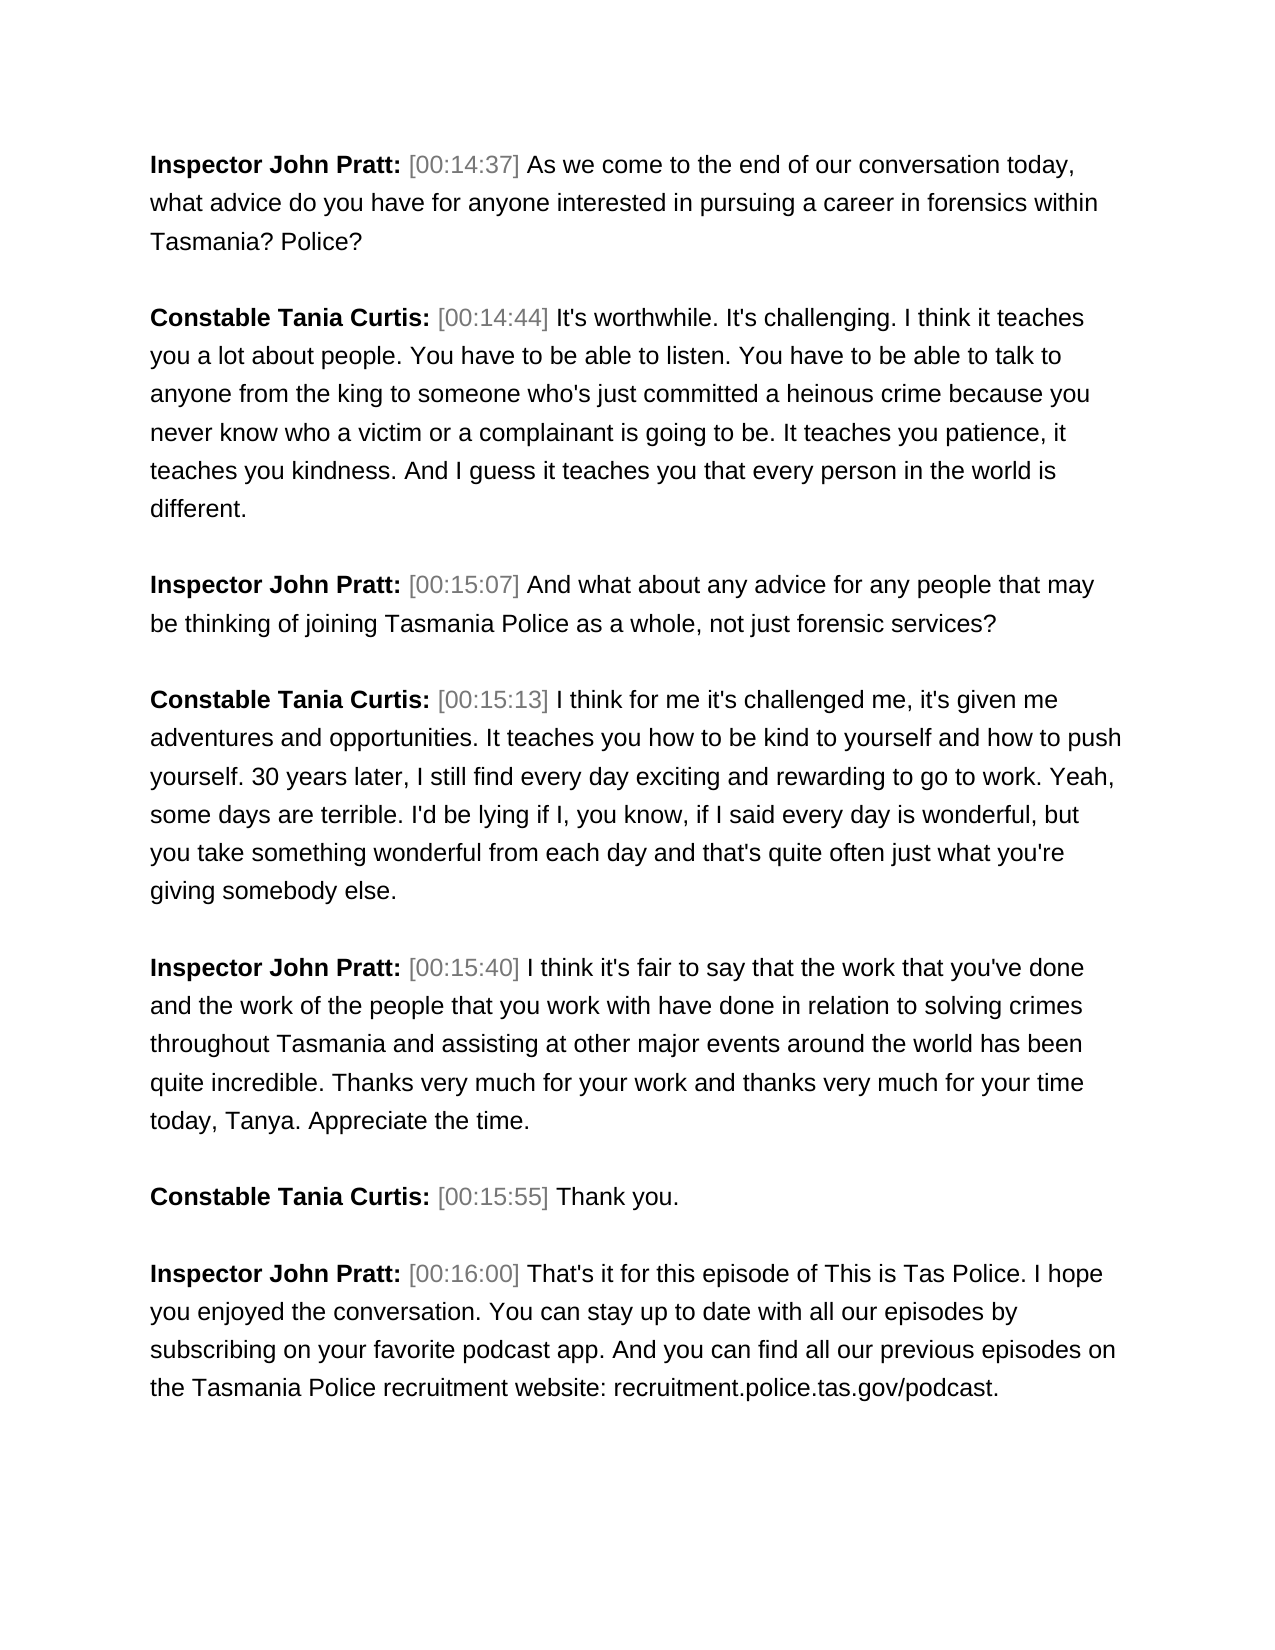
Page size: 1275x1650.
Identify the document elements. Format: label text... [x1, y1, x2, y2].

text Inspector John Pratt: [00:16:00] That's it for this episode of This is Tas Police. I hope you enjoyed the conversation. You can stay up to date with all our episodes by subscribing on your favorite podcast app. And you can find all our previous episodes on the Tasmania Police recruitment website: recruitment.police.tas.gov/podcast. [150, 1259, 1125, 1402]
text Constable Tania Curtis: [00:15:55] Thank you. [150, 1182, 1125, 1211]
text Inspector John Pratt: [00:15:40] I think it's fair to say that the work that you've done and the work of the people that you work with have done in relation to solving crimes throughout Tasmania and assisting at other major events around the world has been quite incredible. Thanks very much for your work and thanks very much for your time today, Tanya. Appreciate the time. [150, 953, 1125, 1134]
text Constable Tania Curtis: [00:14:44] It's worthwhile. It's challenging. I think it teaches you a lot about people. You have to be able to listen. You have to be able to talk to anyone from the king to someone who's just committed a heinous crime because you never know who a victim or a complainant is going to be. It teaches you patience, it teaches you kindness. And I guess it teaches you that every person in the world is different. [150, 303, 1125, 523]
text Constable Tania Curtis: [00:15:13] I think for me it's challenged me, it's given me adventures and opportunities. It teaches you how to be kind to yourself and how to push yourself. 30 years later, I still find every day exciting and rewarding to go to work. Yeah, some days are terrible. I'd be lying if I, you know, if I said every day is wonderful, but you take something wonderful from each day and that's quite often just what you're giving somebody else. [150, 685, 1125, 905]
text Inspector John Pratt: [00:14:37] As we come to the end of our conversation today, what advice do you have for anyone interested in pursuing a career in forensics within Tasmania? Police? [150, 150, 1125, 255]
text Inspector John Pratt: [00:15:07] And what about any advice for any people that may be thinking of joining Tasmania Police as a whole, not just forensic services? [150, 571, 1125, 637]
